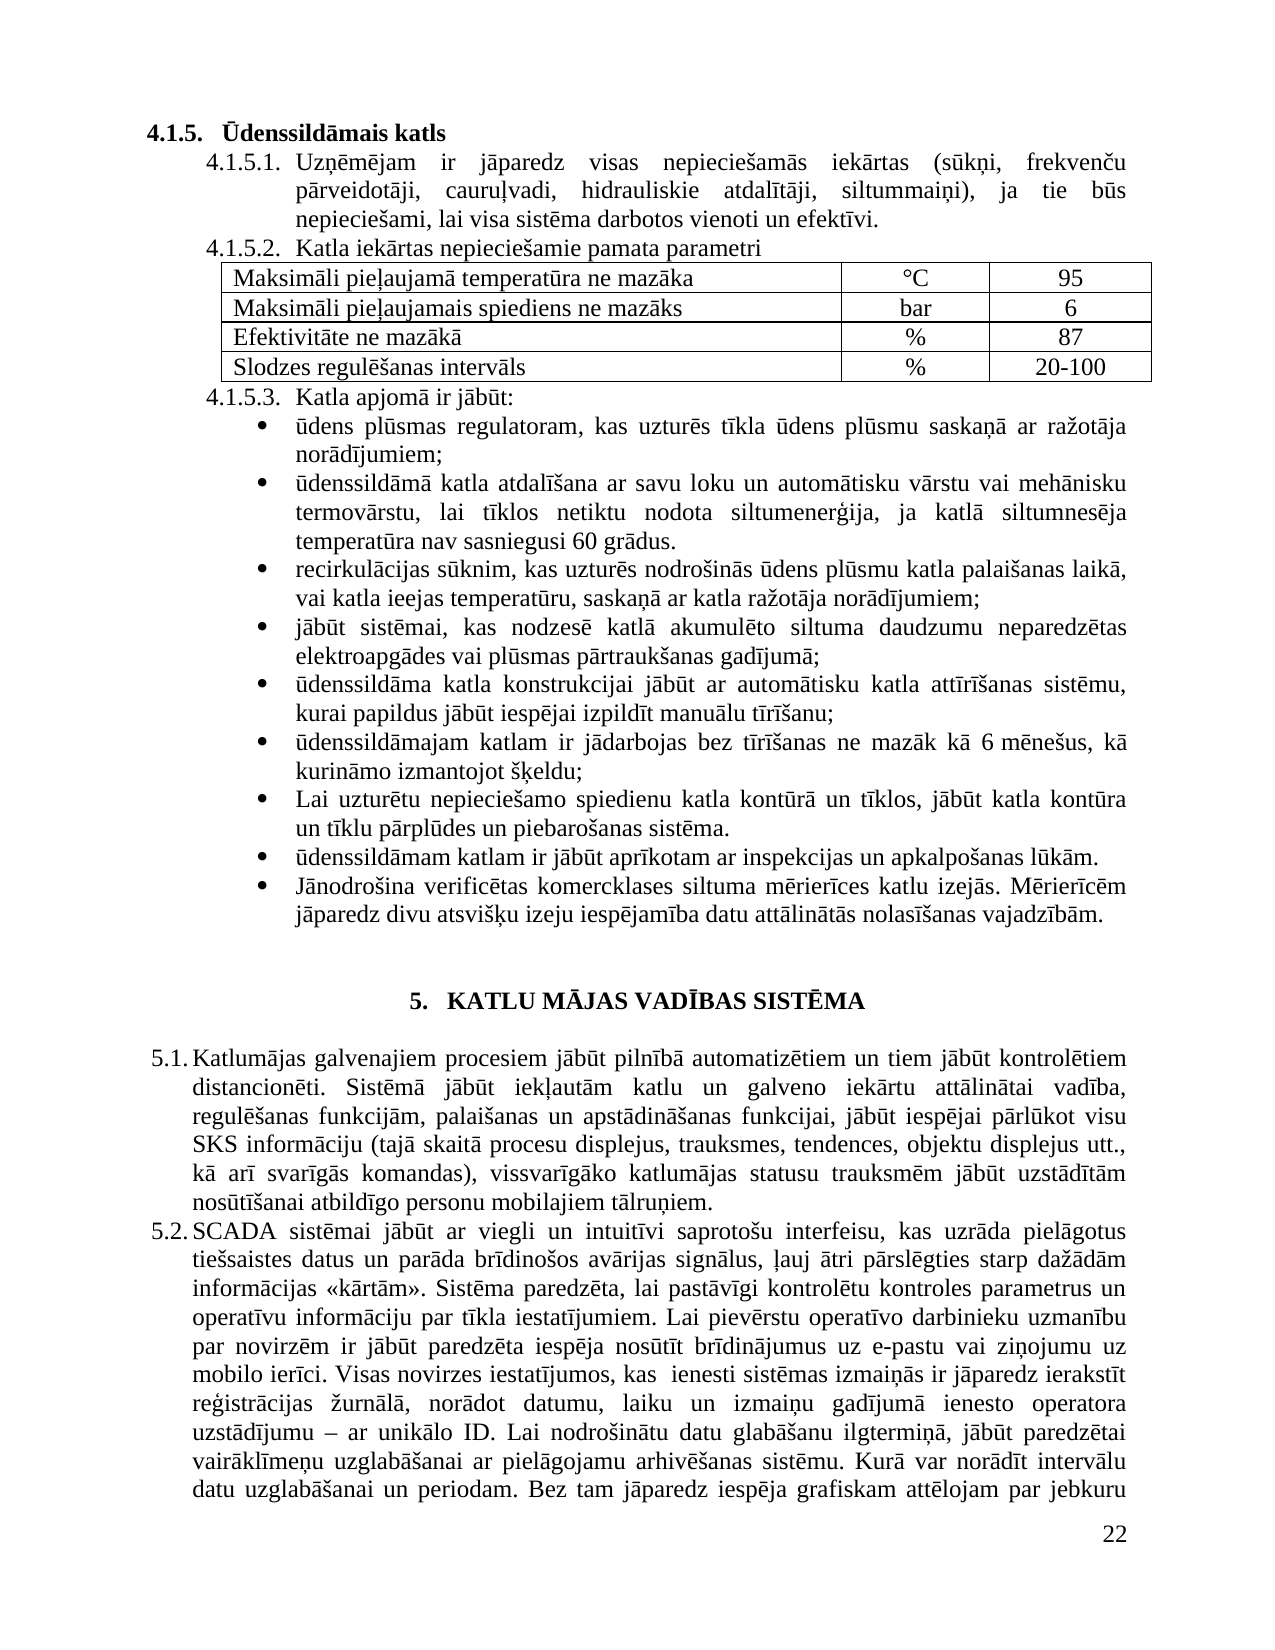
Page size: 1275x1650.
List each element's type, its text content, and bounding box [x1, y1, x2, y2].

table_cell 20-100 [990, 352, 1151, 381]
list ūdenssildāmā katla atdalīšana ar savu loku un automātisku vārstu vai mehānisku termovārstu, lai tīklos netiktu nodota siltumenerģija, ja katlā siltumnesēja temperatūra nav sasniegusi 60 grādus. [258, 468, 1127, 554]
table_cell Efektivitāte ne mazākā [222, 323, 841, 351]
table_cell 6 [990, 293, 1151, 321]
list ūdenssildāmam katlam ir jābūt aprīkotam ar inspekcijas un apkalpošanas lūkām. [258, 842, 1127, 871]
table_header 95 [990, 263, 1151, 292]
list Uzņēmējam ir jāparedz visas nepieciešamās iekārtas (sūkņi, frekvenču pārveidotāji, cauruļvadi, hidrauliskie atdalītāji, siltummaiņi), ja tie būs nepieciešami, lai visa sistēma darbotos vienoti un efektīvi. [206, 147, 1127, 233]
table_cell bar [842, 293, 989, 321]
list Jānodrošina verificētas komercklases siltuma mērierīces katlu izejās. Mērierīcēm jāparedz divu atsvišķu izeju iespējamība datu attālinātās nolasīšanas vajadzībām. [258, 871, 1127, 928]
list Ūdenssildāmais katls [147, 118, 1127, 147]
list Katlu mājas vadības sistēma [148, 986, 1127, 1014]
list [151, 1216, 1127, 1503]
list recirkulācijas sūknim, kas uzturēs nodrošinās ūdens plūsmu katla palaišanas laikā, vai katla ieejas temperatūru, saskaņā ar katla ražotāja norādījumiem; [258, 554, 1127, 612]
table_cell % [842, 352, 989, 381]
table_cell % [842, 323, 989, 351]
table_header Maksimāli pieļaujamā temperatūra ne mazāka [222, 263, 841, 292]
list Katlumājas galvenajiem procesiem jābūt pilnībā automatizētiem un tiem jābūt kontrolētiem distancionēti. Sistēmā jābūt iekļautām katlu un galveno iekārtu attālinātai vadība, regulēšanas funkcijām, palaišanas un apstādināšanas funkcijai, jābūt iespējai pārlūkot visu SKS informāciju (tajā skaitā procesu displejus, trauksmes, tendences, objektu displejus utt., kā arī svarīgās komandas), vissvarīgāko katlumājas statusu trauksmēm jābūt uzstādītām nosūtīšanai atbildīgo personu mobilajiem tālruņiem. [151, 1043, 1127, 1216]
list Lai uzturētu nepieciešamo spiedienu katla kontūrā un tīklos, jābūt katla kontūra un tīklu pārplūdes un piebarošanas sistēma. [258, 784, 1127, 842]
list Katla apjomā ir jābūt: [206, 382, 1127, 411]
table_cell Maksimāli pieļaujamais spiediens ne mazāks [222, 293, 841, 321]
list Katla iekārtas nepieciešamie pamata parametri [206, 233, 1127, 262]
list jābūt sistēmai, kas nodzesē katlā akumulēto siltuma daudzumu neparedzētas elektroapgādes vai plūsmas pārtraukšanas gadījumā; [258, 612, 1127, 669]
list ūdenssildāma katla konstrukcijai jābūt ar automātisku katla attīrīšanas sistēmu, kurai papildus jābūt iespējai izpildīt manuālu tīrīšanu; [258, 669, 1127, 727]
table_cell 87 [990, 323, 1151, 351]
list ūdenssildāmajam katlam ir jādarbojas bez tīrīšanas ne mazāk kā 6 mēnešus, kā kurināmo izmantojot šķeldu; [258, 727, 1127, 784]
table_header °C [842, 263, 989, 292]
list ūdens plūsmas regulatoram, kas uzturēs tīkla ūdens plūsmu saskaņā ar ražotāja norādījumiem; [258, 411, 1127, 468]
table_cell Slodzes regulēšanas intervāls [222, 352, 841, 381]
